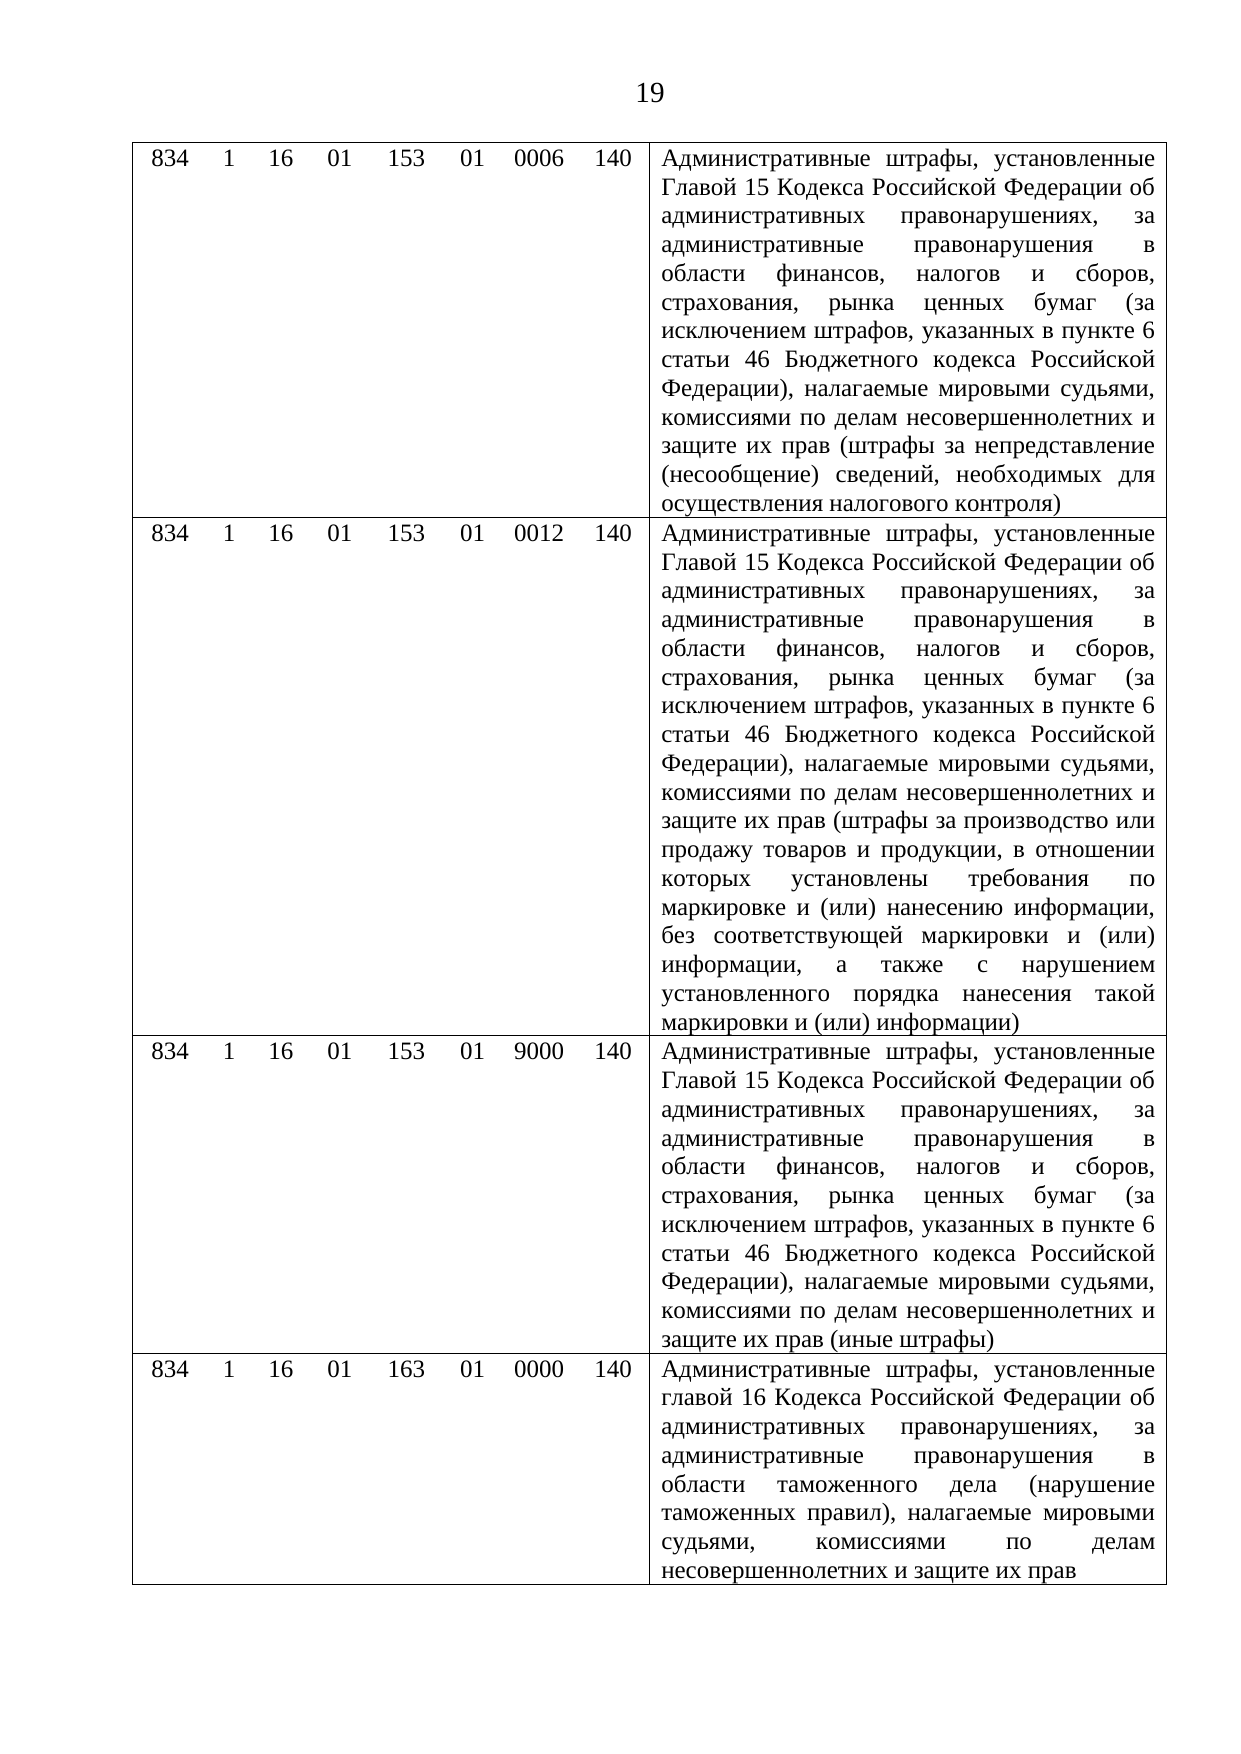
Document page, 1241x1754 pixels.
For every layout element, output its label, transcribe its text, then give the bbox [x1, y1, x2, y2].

table_cell 1 [207, 1354, 251, 1584]
table_cell 834 [133, 518, 207, 1035]
table_cell 16 [251, 1354, 310, 1584]
table_cell 140 [576, 143, 649, 517]
table_cell 834 [133, 1354, 207, 1584]
table_cell 16 [251, 143, 310, 517]
table_cell 01 [443, 518, 502, 1035]
table_cell 16 [251, 518, 310, 1035]
table_cell 01 [310, 1354, 369, 1584]
table_cell Административные штрафы, установленные Главой 15 Кодекса Российской Федерации об административных правонарушениях, за административные правонарушения в области финансов, налогов и сборов, страхования, рынка ценных бумаг (за исключением штрафов, указанных в пункте 6 статьи 46 Бюджетного кодекса Российской Федерации), налагаемые мировыми судьями, комиссиями по делам несовершеннолетних и защите их прав (иные штрафы) [650, 1036, 1166, 1353]
table_cell Административные штрафы, установленные Главой 15 Кодекса Российской Федерации об административных правонарушениях, за административные правонарушения в области финансов, налогов и сборов, страхования, рынка ценных бумаг (за исключением штрафов, указанных в пункте 6 статьи 46 Бюджетного кодекса Российской Федерации), налагаемые мировыми судьями, комиссиями по делам несовершеннолетних и защите их прав (штрафы за непредставление (несообщение) сведений, необходимых для осуществления налогового контроля) [650, 143, 1166, 517]
table_cell 140 [576, 1036, 649, 1353]
table_cell 9000 [502, 1036, 576, 1353]
table_cell 01 [443, 143, 502, 517]
table_cell 140 [576, 518, 649, 1035]
table_cell 01 [443, 1354, 502, 1584]
table_cell 163 [369, 1354, 443, 1584]
table_cell 1 [207, 1036, 251, 1353]
table_cell Административные штрафы, установленные Главой 15 Кодекса Российской Федерации об административных правонарушениях, за административные правонарушения в области финансов, налогов и сборов, страхования, рынка ценных бумаг (за исключением штрафов, указанных в пункте 6 статьи 46 Бюджетного кодекса Российской Федерации), налагаемые мировыми судьями, комиссиями по делам несовершеннолетних и защите их прав (штрафы за производство или продажу товаров и продукции, в отношении которых установлены требования по маркировке и (или) нанесению информации, без соответствующей маркировки и (или) информации, а также с нарушением установленного порядка нанесения такой маркировки и (или) информации) [650, 518, 1166, 1035]
table_cell 0006 [502, 143, 576, 517]
table_cell 153 [369, 518, 443, 1035]
table_cell 01 [310, 1036, 369, 1353]
table_cell 01 [443, 1036, 502, 1353]
table_cell 01 [310, 518, 369, 1035]
table_cell Административные штрафы, установленные главой 16 Кодекса Российской Федерации об административных правонарушениях, за административные правонарушения в области таможенного дела (нарушение таможенных правил), налагаемые мировыми судьями, комиссиями по делам несовершеннолетних и защите их прав [650, 1354, 1166, 1584]
table_cell 16 [251, 1036, 310, 1353]
table_cell 140 [576, 1354, 649, 1584]
table_cell 834 [133, 143, 207, 517]
table_cell 153 [369, 143, 443, 517]
table_cell 0000 [502, 1354, 576, 1584]
table_cell 1 [207, 518, 251, 1035]
table_cell 834 [133, 1036, 207, 1353]
table_cell 01 [310, 143, 369, 517]
table_cell 153 [369, 1036, 443, 1353]
table_cell 0012 [502, 518, 576, 1035]
table_cell 1 [207, 143, 251, 517]
